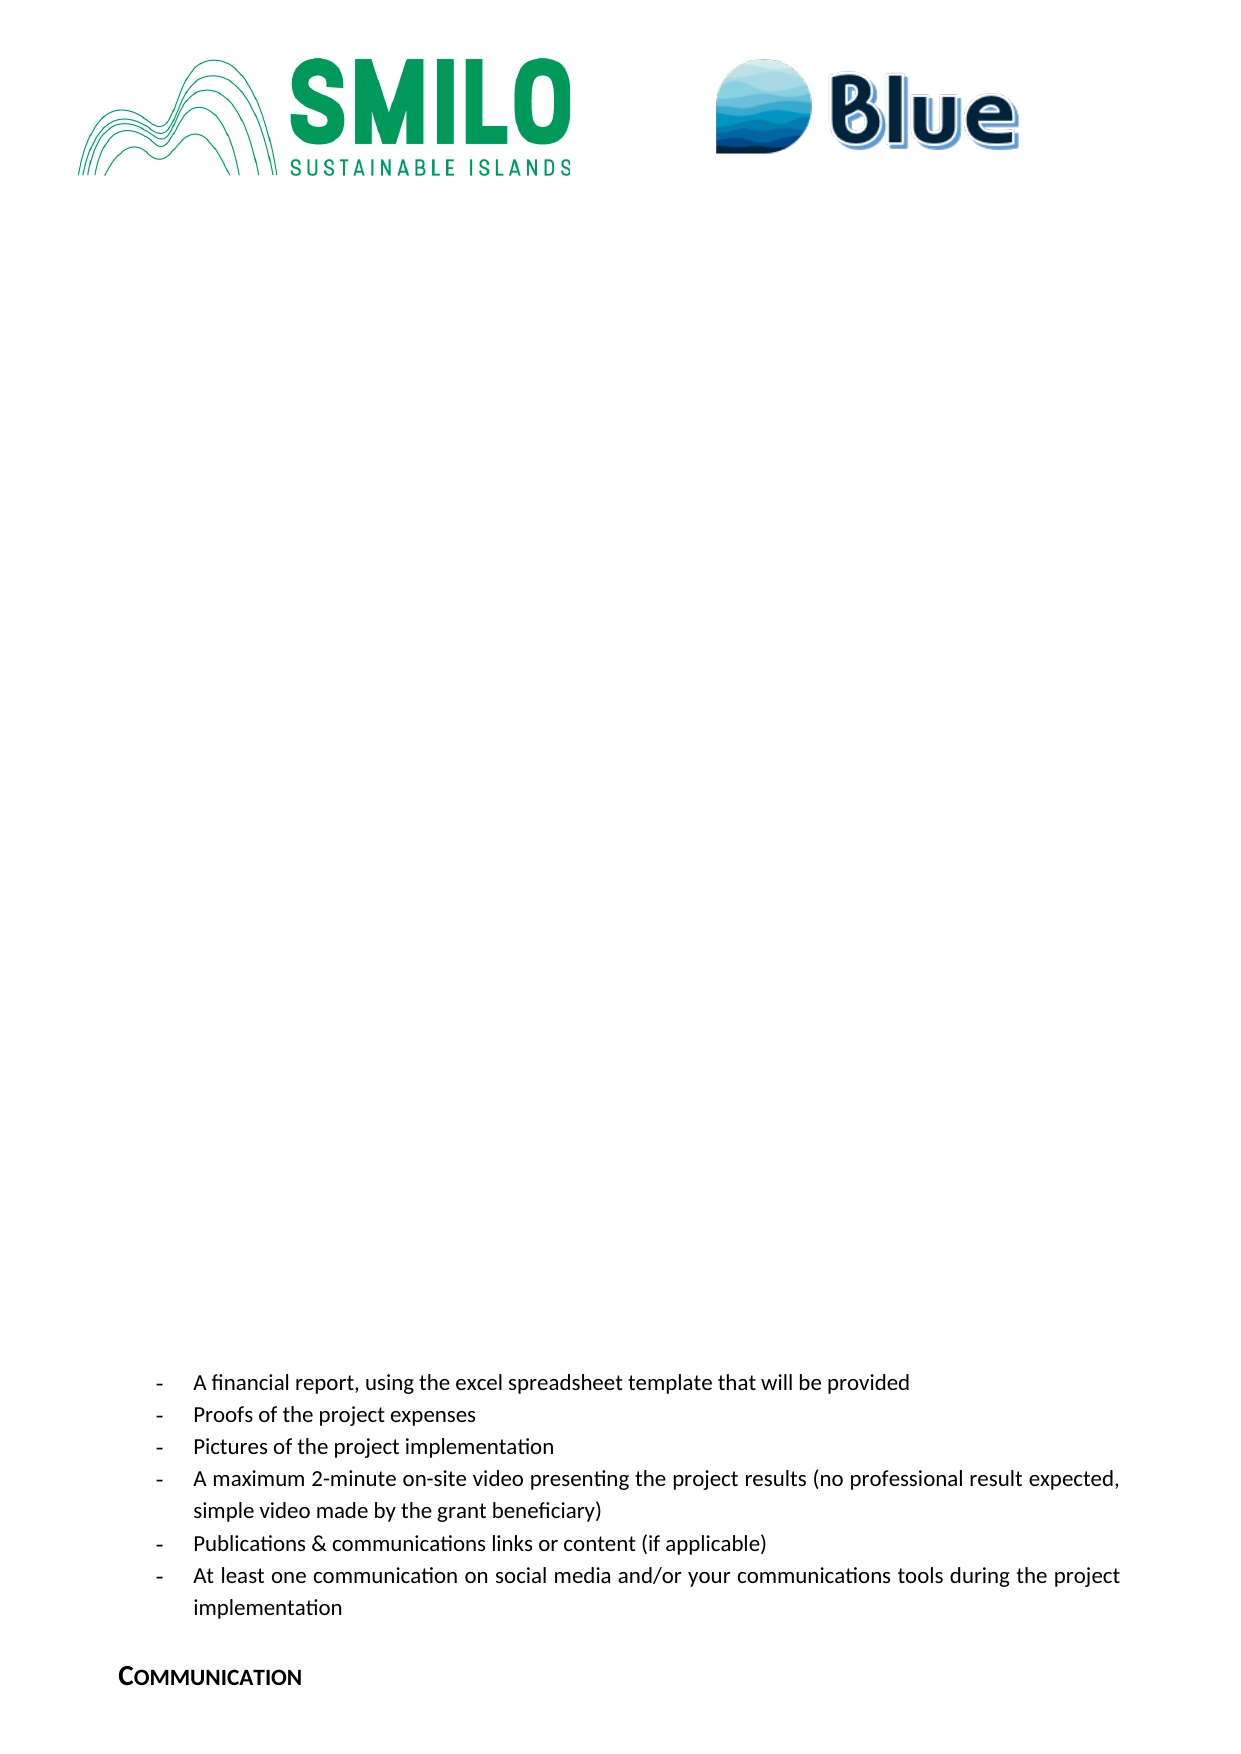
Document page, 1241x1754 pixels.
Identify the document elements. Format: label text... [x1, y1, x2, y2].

picture [77, 58, 571, 176]
picture [707, 52, 1027, 159]
list At least one communication on social media and/or your communications tools during the project implementation [156, 1561, 1122, 1621]
list Proofs of the project expenses [156, 1400, 1122, 1428]
list Publications & communications links or content (if applicable) [156, 1529, 1122, 1557]
list A financial report, using the excel spreadsheet template that will be provided [156, 1368, 1122, 1396]
text Communication [118, 1657, 1122, 1693]
list A maximum 2-minute on-site video presenting the project results (no professional result expected, simple video made by the grant beneficiary) [156, 1464, 1122, 1524]
list Pictures of the project implementation [156, 1432, 1122, 1460]
